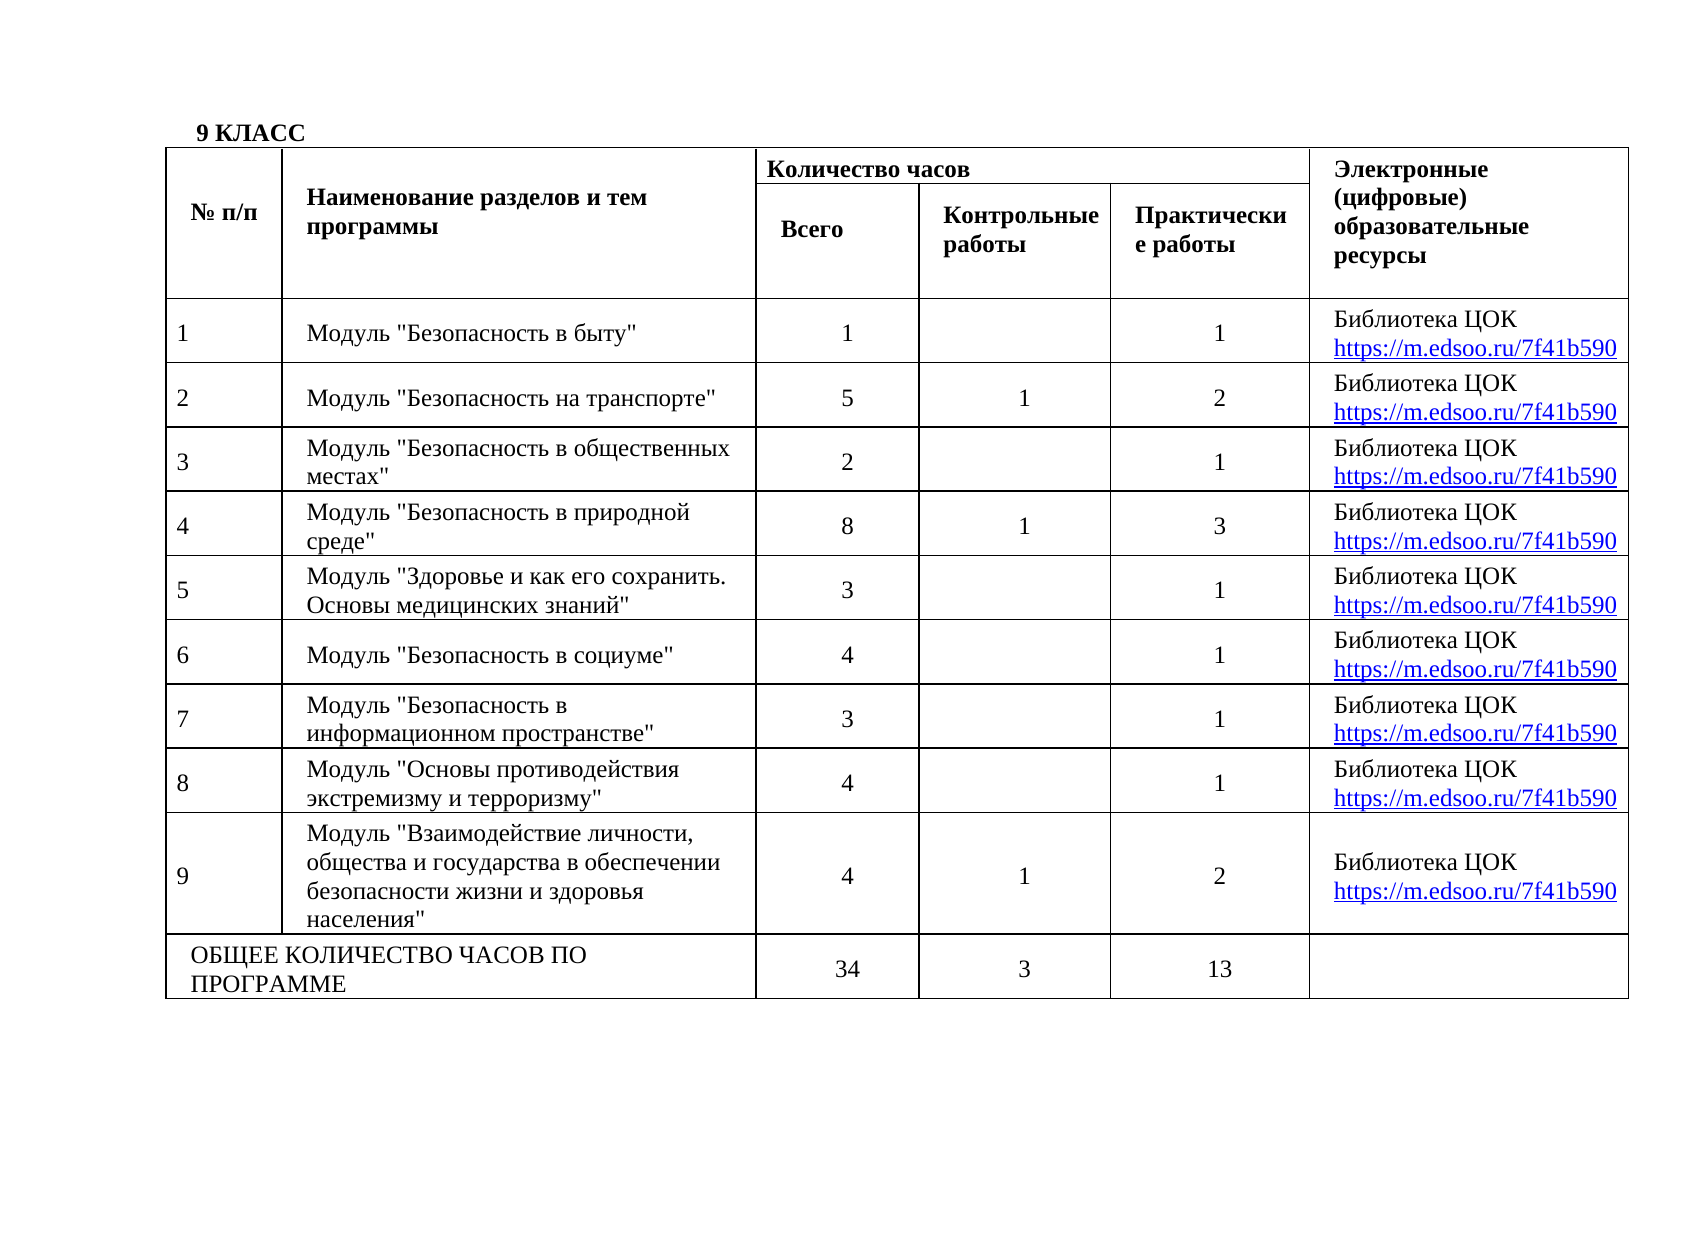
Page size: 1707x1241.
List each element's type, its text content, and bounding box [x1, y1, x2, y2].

table_cell 3 [167, 428, 281, 490]
table_cell 2 [757, 428, 918, 490]
table_cell Библиотека ЦОК https://m.edsoo.ru/7f41b590 [1310, 492, 1628, 554]
table_cell [920, 299, 1110, 362]
table_cell Библиотека ЦОК https://m.edsoo.ru/7f41b590 [1310, 685, 1628, 747]
table_header Количество часов [757, 148, 1309, 182]
table_cell Библиотека ЦОК https://m.edsoo.ru/7f41b590 [1310, 363, 1628, 426]
table_cell 4 [757, 813, 918, 933]
table_cell [920, 428, 1110, 490]
table_cell 9 [167, 813, 281, 933]
table_cell [1310, 935, 1628, 998]
table_cell 5 [167, 556, 281, 619]
table_cell Модуль "Основы противодействия экстремизму и терроризму" [283, 749, 755, 812]
table_cell 13 [1111, 935, 1309, 998]
table_cell 4 [757, 620, 918, 683]
table_cell 7 [167, 685, 281, 747]
table_cell Библиотека ЦОК https://m.edsoo.ru/7f41b590 [1310, 813, 1628, 933]
table_cell 4 [757, 749, 918, 812]
table_cell Модуль "Безопасность в социуме" [283, 620, 755, 683]
table_cell 2 [1111, 363, 1309, 426]
table_cell 1 [920, 363, 1110, 426]
table_cell 8 [757, 492, 918, 554]
table_cell 3 [757, 685, 918, 747]
table_cell Модуль "Безопасность в информационном пространстве" [283, 685, 755, 747]
table_cell 2 [167, 363, 281, 426]
table_cell Модуль "Безопасность в быту" [283, 299, 755, 362]
table_cell Контрольные работы [920, 184, 1110, 297]
table_header Электронные (цифровые) образовательные ресурсы [1310, 148, 1628, 297]
table_cell 5 [757, 363, 918, 426]
text 9 КЛАСС [190, 118, 1618, 147]
table_cell Модуль "Безопасность на транспорте" [283, 363, 755, 426]
table_header № п/п [167, 148, 282, 297]
table_cell 1 [1111, 749, 1309, 812]
table_header Наименование разделов и тем программы [283, 148, 756, 297]
table_cell Библиотека ЦОК https://m.edsoo.ru/7f41b590 [1310, 428, 1628, 490]
table_cell Всего [757, 184, 918, 297]
table_cell 3 [920, 935, 1110, 998]
table_cell [920, 556, 1110, 619]
table_cell 2 [1111, 813, 1309, 933]
table_cell 3 [1111, 492, 1309, 554]
table_cell Библиотека ЦОК https://m.edsoo.ru/7f41b590 [1310, 749, 1628, 812]
table_cell Библиотека ЦОК https://m.edsoo.ru/7f41b590 [1310, 556, 1628, 619]
table_cell 6 [167, 620, 281, 683]
table_cell Модуль "Взаимодействие личности, общества и государства в обеспечении безопасности жизни и здоровья населения" [283, 813, 755, 933]
table_cell 4 [167, 492, 281, 554]
table_cell 1 [920, 492, 1110, 554]
table_cell 3 [757, 556, 918, 619]
table_cell Модуль "Здоровье и как его сохранить. Основы медицинских знаний" [283, 556, 755, 619]
table_cell Библиотека ЦОК https://m.edsoo.ru/7f41b590 [1310, 299, 1628, 362]
table_cell 1 [167, 299, 281, 362]
table_cell 1 [757, 299, 918, 362]
table_cell 8 [167, 749, 281, 812]
table_cell 1 [1111, 685, 1309, 747]
table_cell [920, 749, 1110, 812]
table_cell [920, 685, 1110, 747]
table_cell 1 [1111, 620, 1309, 683]
table_cell [920, 620, 1110, 683]
table_cell 1 [1111, 556, 1309, 619]
table_cell 1 [920, 813, 1110, 933]
table_cell Практические работы [1111, 184, 1309, 297]
table_cell 1 [1111, 299, 1309, 362]
table_cell 1 [1111, 428, 1309, 490]
table_cell ОБЩЕЕ КОЛИЧЕСТВО ЧАСОВ ПО ПРОГРАММЕ [167, 935, 755, 998]
table_cell Модуль "Безопасность в природной среде" [283, 492, 755, 554]
table_cell Модуль "Безопасность в общественных местах" [283, 428, 755, 490]
table_cell 34 [757, 935, 918, 998]
table_cell Библиотека ЦОК https://m.edsoo.ru/7f41b590 [1310, 620, 1628, 683]
